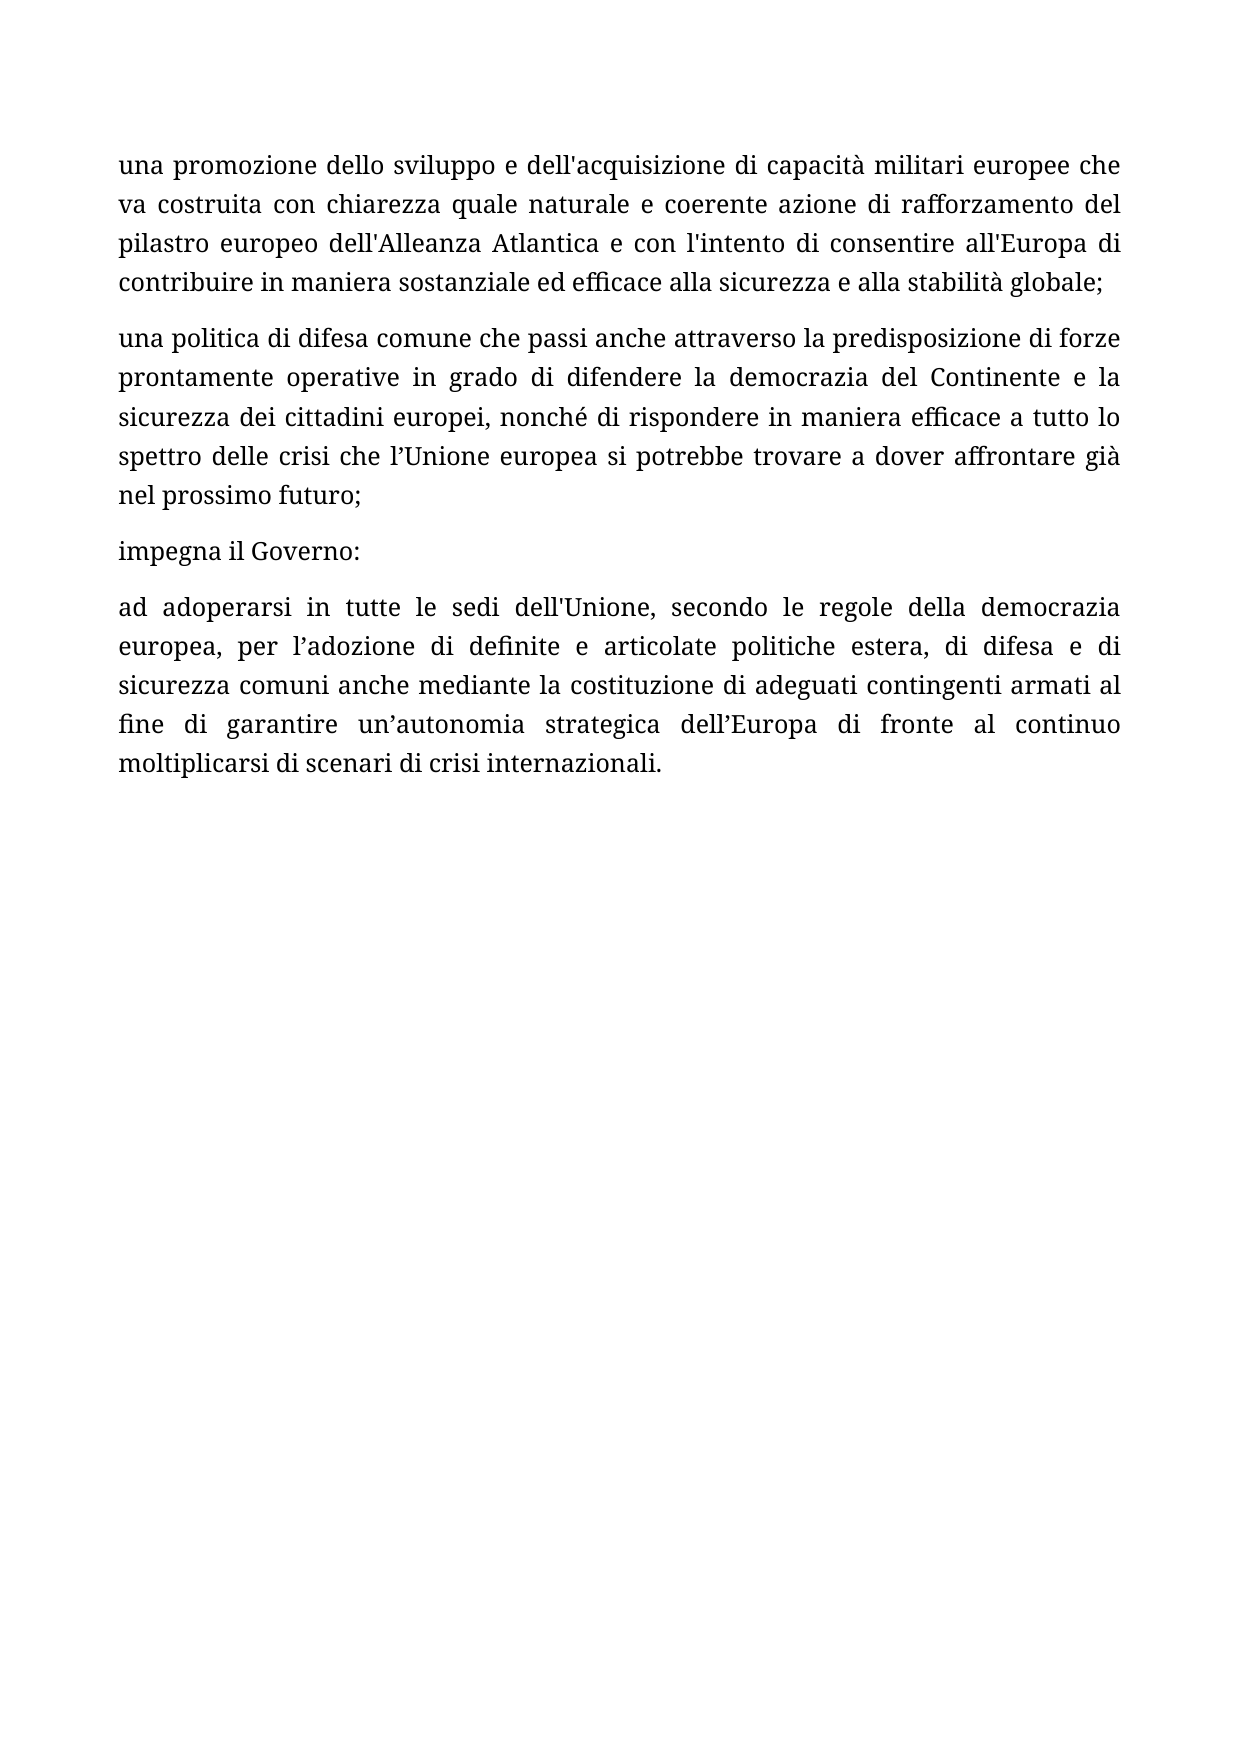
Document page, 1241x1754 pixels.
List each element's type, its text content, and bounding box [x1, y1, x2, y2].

text una promozione dello sviluppo e dell'acquisizione di capacità militari europee che va costruita con chiarezza quale naturale e coerente azione di rafforzamento del pilastro europeo dell'Alleanza Atlantica e con l'intento di consentire all'Europa di contribuire in maniera sostanziale ed efficace alla sicurezza e alla stabilità globale; [118, 148, 1122, 299]
text ad adoperarsi in tutte le sedi dell'Unione, secondo le regole della democrazia europea, per l’adozione di definite e articolate politiche estera, di difesa e di sicurezza comuni anche mediante la costituzione di adeguati contingenti armati al fine di garantire un’autonomia strategica dell’Europa di fronte al continuo moltiplicarsi di scenari di crisi internazionali. [118, 589, 1122, 780]
text una politica di difesa comune che passi anche attraverso la predisposizione di forze prontamente operative in grado di difendere la democrazia del Continente e la sicurezza dei cittadini europei, nonché di rispondere in maniera efficace a tutto lo spettro delle crisi che l’Unione europea si potrebbe trovare a dover affrontare già nel prossimo futuro; [118, 321, 1122, 512]
text impegna il Governo: [118, 533, 1122, 567]
